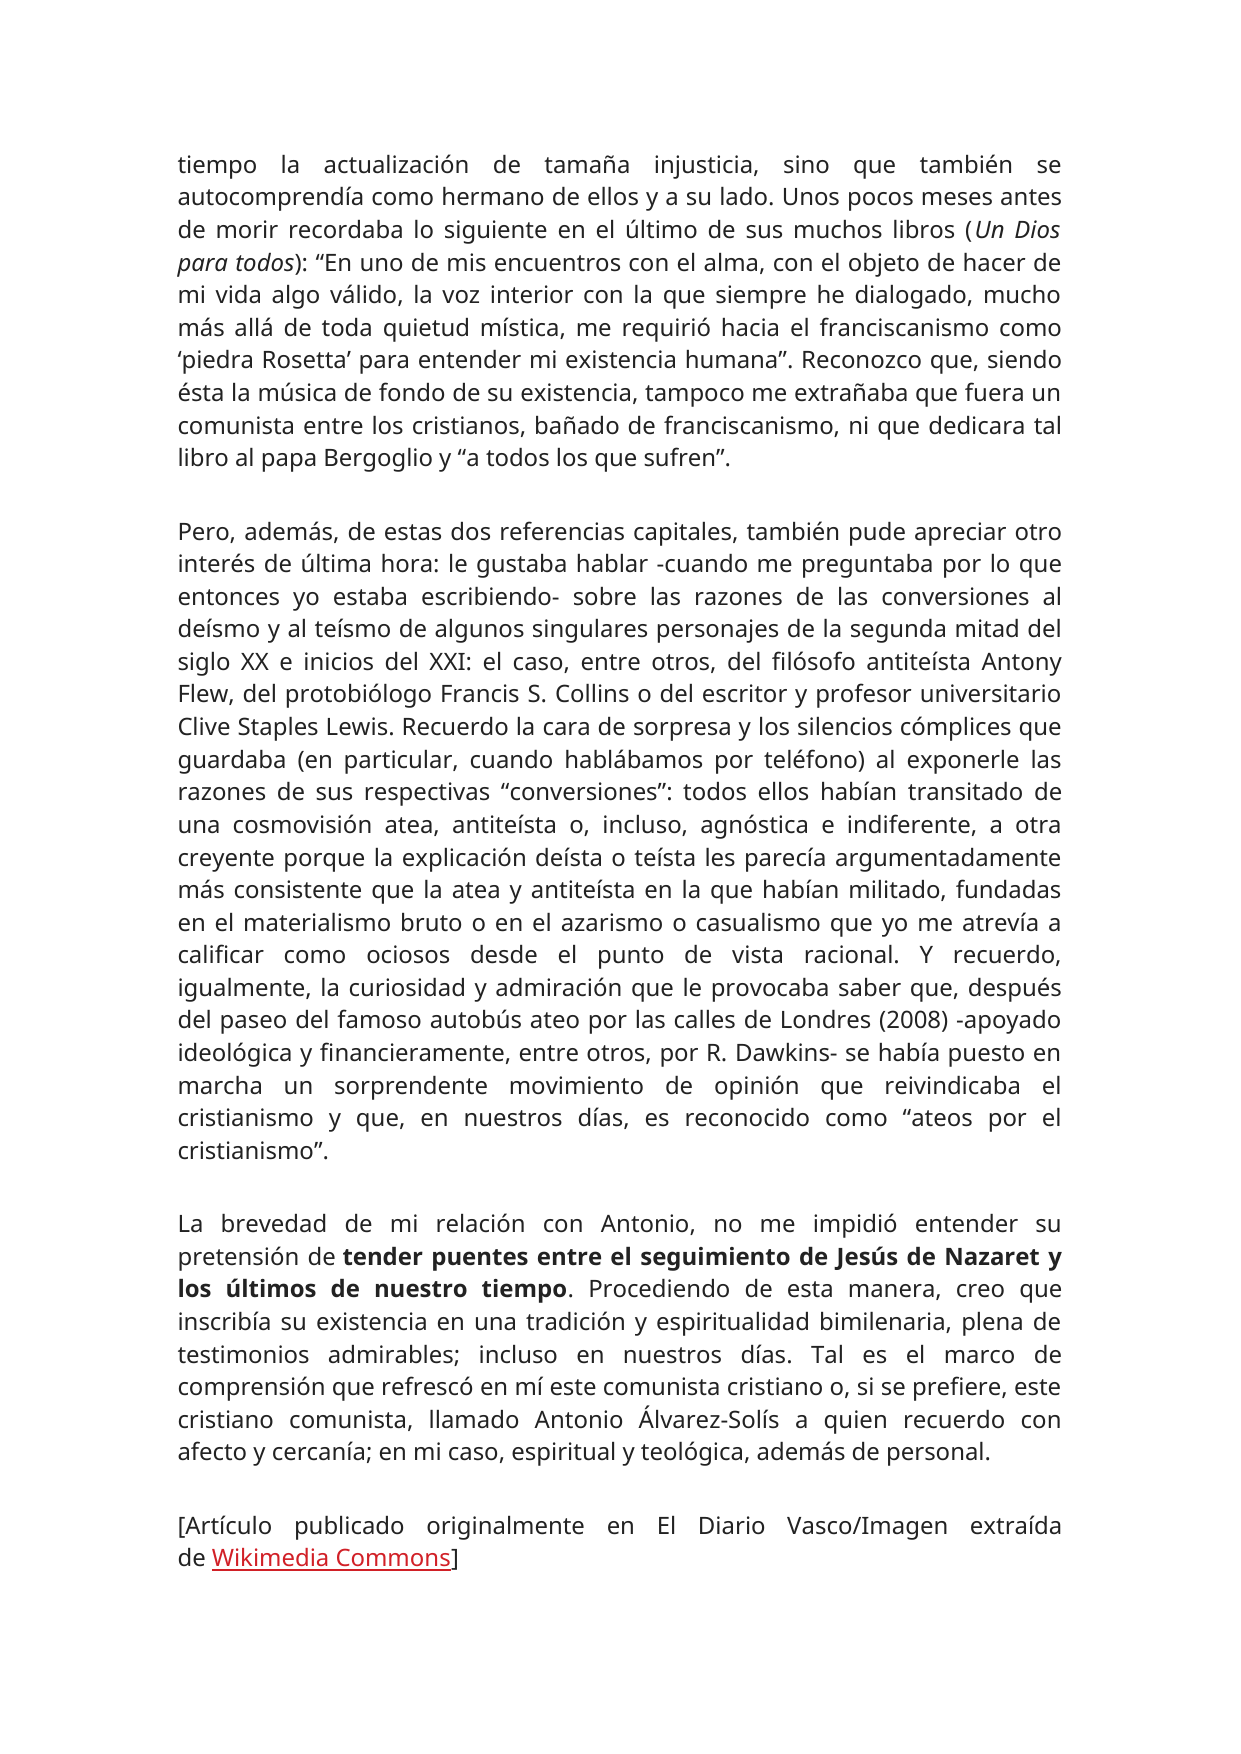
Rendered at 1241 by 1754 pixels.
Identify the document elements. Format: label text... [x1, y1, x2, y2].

text [Artículo publicado originalmente en El Diario Vasco/Imagen extraída de Wikimedia Commons] [177, 1508, 1063, 1574]
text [177, 148, 1063, 474]
text Pero, además, de estas dos referencias capitales, también pude apreciar otro interés de última hora: le gustaba hablar -cuando me preguntaba por lo que entonces yo estaba escribiendo- sobre las razones de las conversiones al deísmo y al teísmo de algunos singulares personajes de la segunda mitad del siglo XX e inicios del XXI: el caso, entre otros, del filósofo antiteísta Antony Flew, del protobiólogo Francis S. Collins o del escritor y profesor universitario Clive Staples Lewis. Recuerdo la cara de sorpresa y los silencios cómplices que guardaba (en particular, cuando hablábamos por teléfono) al exponerle las razones de sus respectivas “conversiones”: todos ellos habían transitado de una cosmovisión atea, antiteísta o, incluso, agnóstica e indiferente, a otra creyente porque la explicación deísta o teísta les parecía argumentadamente más consistente que la atea y antiteísta en la que habían militado, fundadas en el materialismo bruto o en el azarismo o casualismo que yo me atrevía a calificar como ociosos desde el punto de vista racional. Y recuerdo, igualmente, la curiosidad y admiración que le provocaba saber que, después del paseo del famoso autobús ateo por las calles de Londres (2008) -apoyado ideológica y financieramente, entre otros, por R. Dawkins- se había puesto en marcha un sorprendente movimiento de opinión que reivindicaba el cristianismo y que, en nuestros días, es reconocido como “ateos por el cristianismo”. [177, 514, 1063, 1166]
text La brevedad de mi relación con Antonio, no me impidió entender su pretensión de tender puentes entre el seguimiento de Jesús de Nazaret y los últimos de nuestro tiempo. Procediendo de esta manera, creo que inscribía su existencia en una tradición y espiritualidad bimilenaria, plena de testimonios admirables; incluso en nuestros días. Tal es el marco de comprensión que refrescó en mí este comunista cristiano o, si se prefiere, este cristiano comunista, llamado Antonio Álvarez-Solís a quien recuerdo con afecto y cercanía; en mi caso, espiritual y teológica, además de personal. [177, 1207, 1063, 1468]
